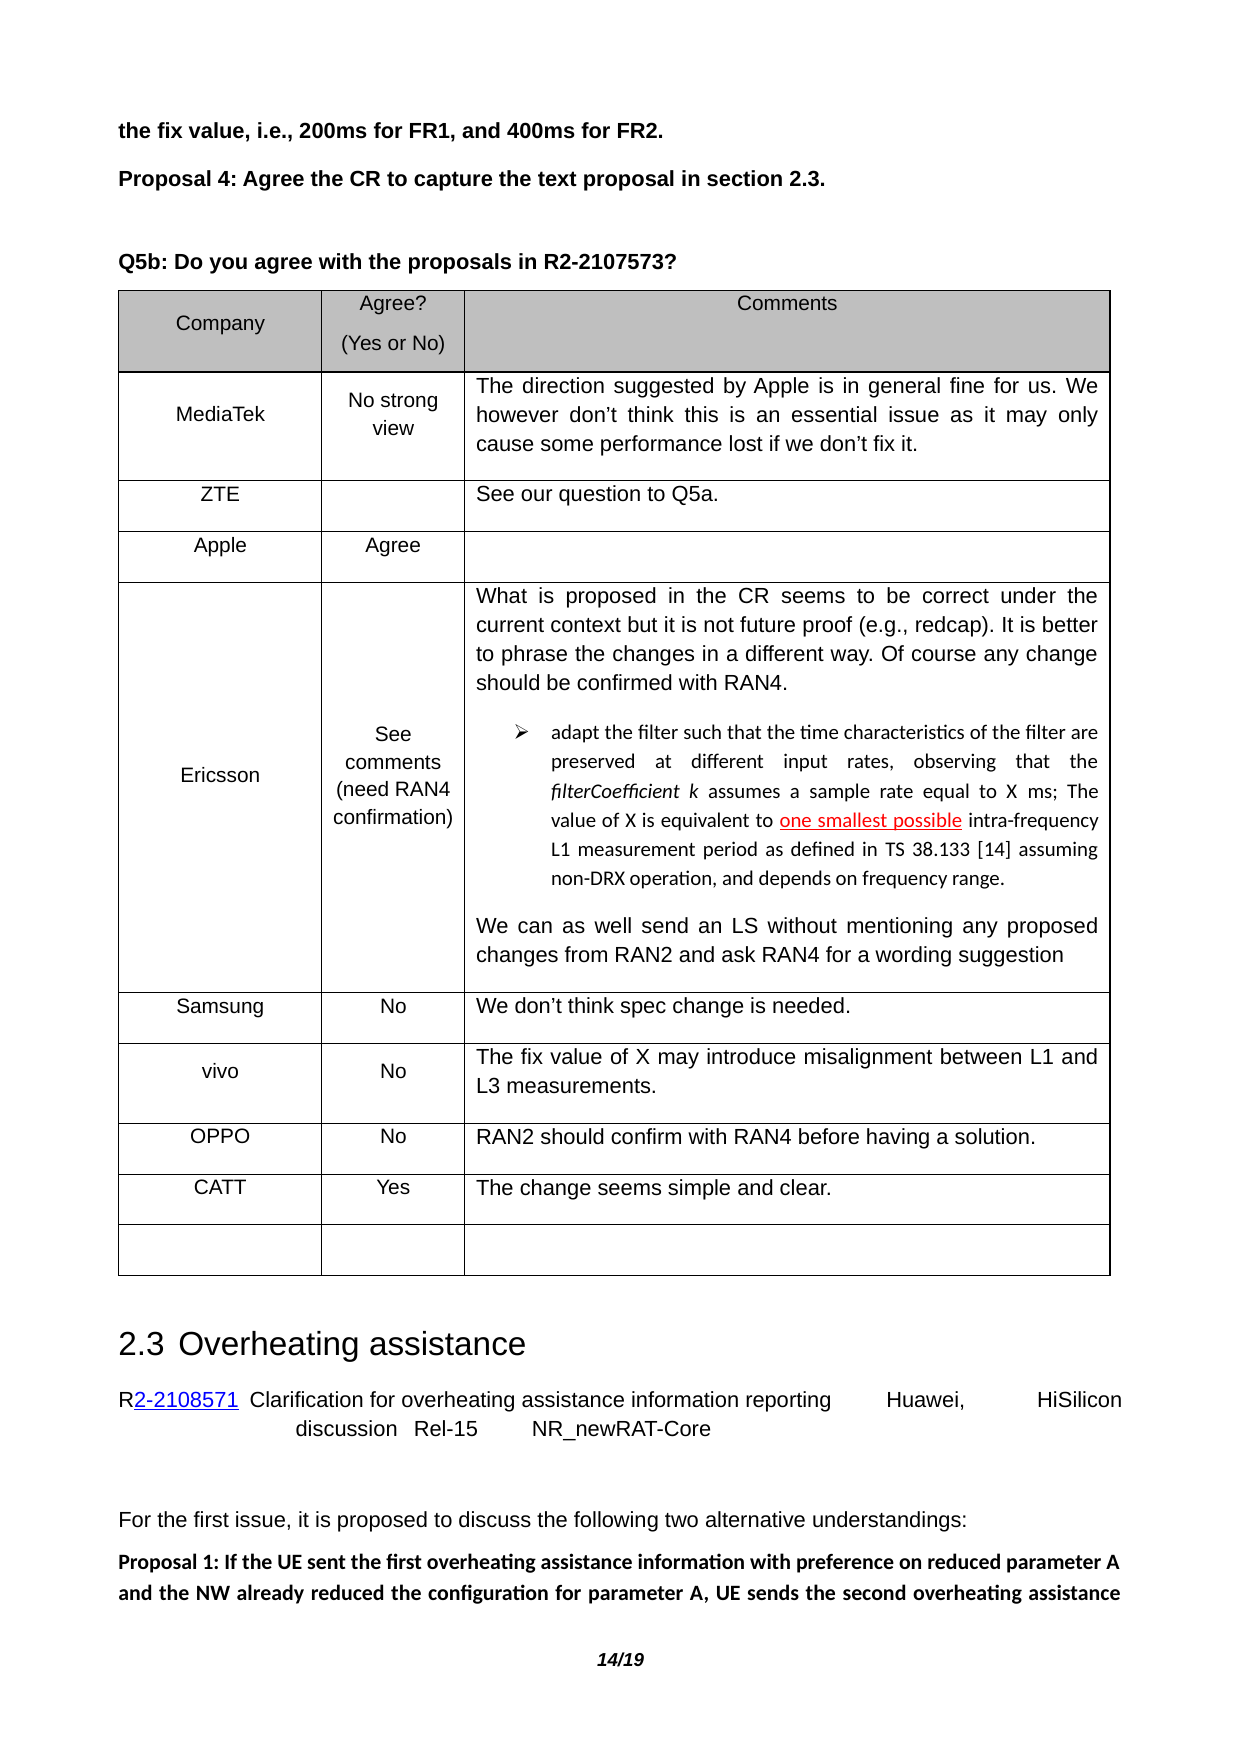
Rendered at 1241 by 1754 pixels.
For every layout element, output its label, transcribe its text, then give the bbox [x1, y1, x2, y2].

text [118, 1548, 1122, 1606]
table_cell The fix value of X may introduce misalignment between L1 and L3 measurements. [465, 1044, 1109, 1123]
text Q5b: Do you agree with the proposals in R2-2107573? [118, 249, 1122, 274]
table_header Comments [465, 291, 1109, 371]
table_cell The direction suggested by Apple is in general fine for us. We however don’t think this is an essential issue as it may only cause some performance lost if we don’t fix it. [465, 373, 1109, 480]
table_cell See comments (need RAN4 confirmation) [322, 583, 464, 992]
table_cell ZTE [119, 481, 321, 531]
table_cell vivo [119, 1044, 321, 1123]
table_cell [322, 1225, 464, 1275]
table_cell See our question to Q5a. [465, 481, 1109, 531]
table_cell No [322, 993, 464, 1043]
table_cell Ericsson [119, 583, 321, 992]
table_cell [119, 1225, 321, 1275]
subtitle Overheating assistance [118, 1324, 1122, 1362]
table_cell No strong view [322, 373, 464, 480]
table_cell MediaTek [119, 373, 321, 480]
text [118, 118, 1122, 143]
table_cell No [322, 1044, 464, 1123]
table_cell Samsung [119, 993, 321, 1043]
table_cell What is proposed in the CR seems to be correct under the current context but it is not future proof (e.g., redcap). It is better to phrase the changes in a different way. Of course any change should be confirmed with RAN4. adapt the filter such that the time characteristics of the filter are preserved at different input rates, observing that the filterCoefficient k assumes a sample rate equal to X ms; The value of X is equivalent to one smallest possible intra-frequency L1 measurement period as defined in TS 38.133 [14] assuming non-DRX operation, and depends on frequency range. We can as well send an LS without mentioning any proposed changes from RAN2 and ask RAN4 for a wording suggestion [465, 583, 1109, 992]
table_cell CATT [119, 1175, 321, 1224]
table_cell [322, 481, 464, 531]
table_cell OPPO [119, 1124, 321, 1173]
table_header Company [119, 291, 321, 371]
table_cell Agree [322, 532, 464, 582]
table_cell We don’t think spec change is needed. [465, 993, 1109, 1043]
table_cell RAN2 should confirm with RAN4 before having a solution. [465, 1124, 1109, 1173]
table_cell Apple [119, 532, 321, 582]
table_cell No [322, 1124, 464, 1173]
table_header Agree? (Yes or No) [322, 291, 464, 371]
table_cell Yes [322, 1175, 464, 1224]
text For the first issue, it is proposed to discuss the following two alternative understandings: [118, 1507, 1122, 1532]
text Proposal 4: Agree the CR to capture the text proposal in section 2.3. [118, 166, 1122, 191]
table_cell [465, 1225, 1109, 1275]
title R2-2108571 Clarification for overheating assistance information reporting Huawei, HiSilicon discussion Rel-15 NR_newRAT-Core [118, 1387, 1122, 1441]
table_cell [465, 532, 1109, 582]
table_cell The change seems simple and clear. [465, 1175, 1109, 1224]
